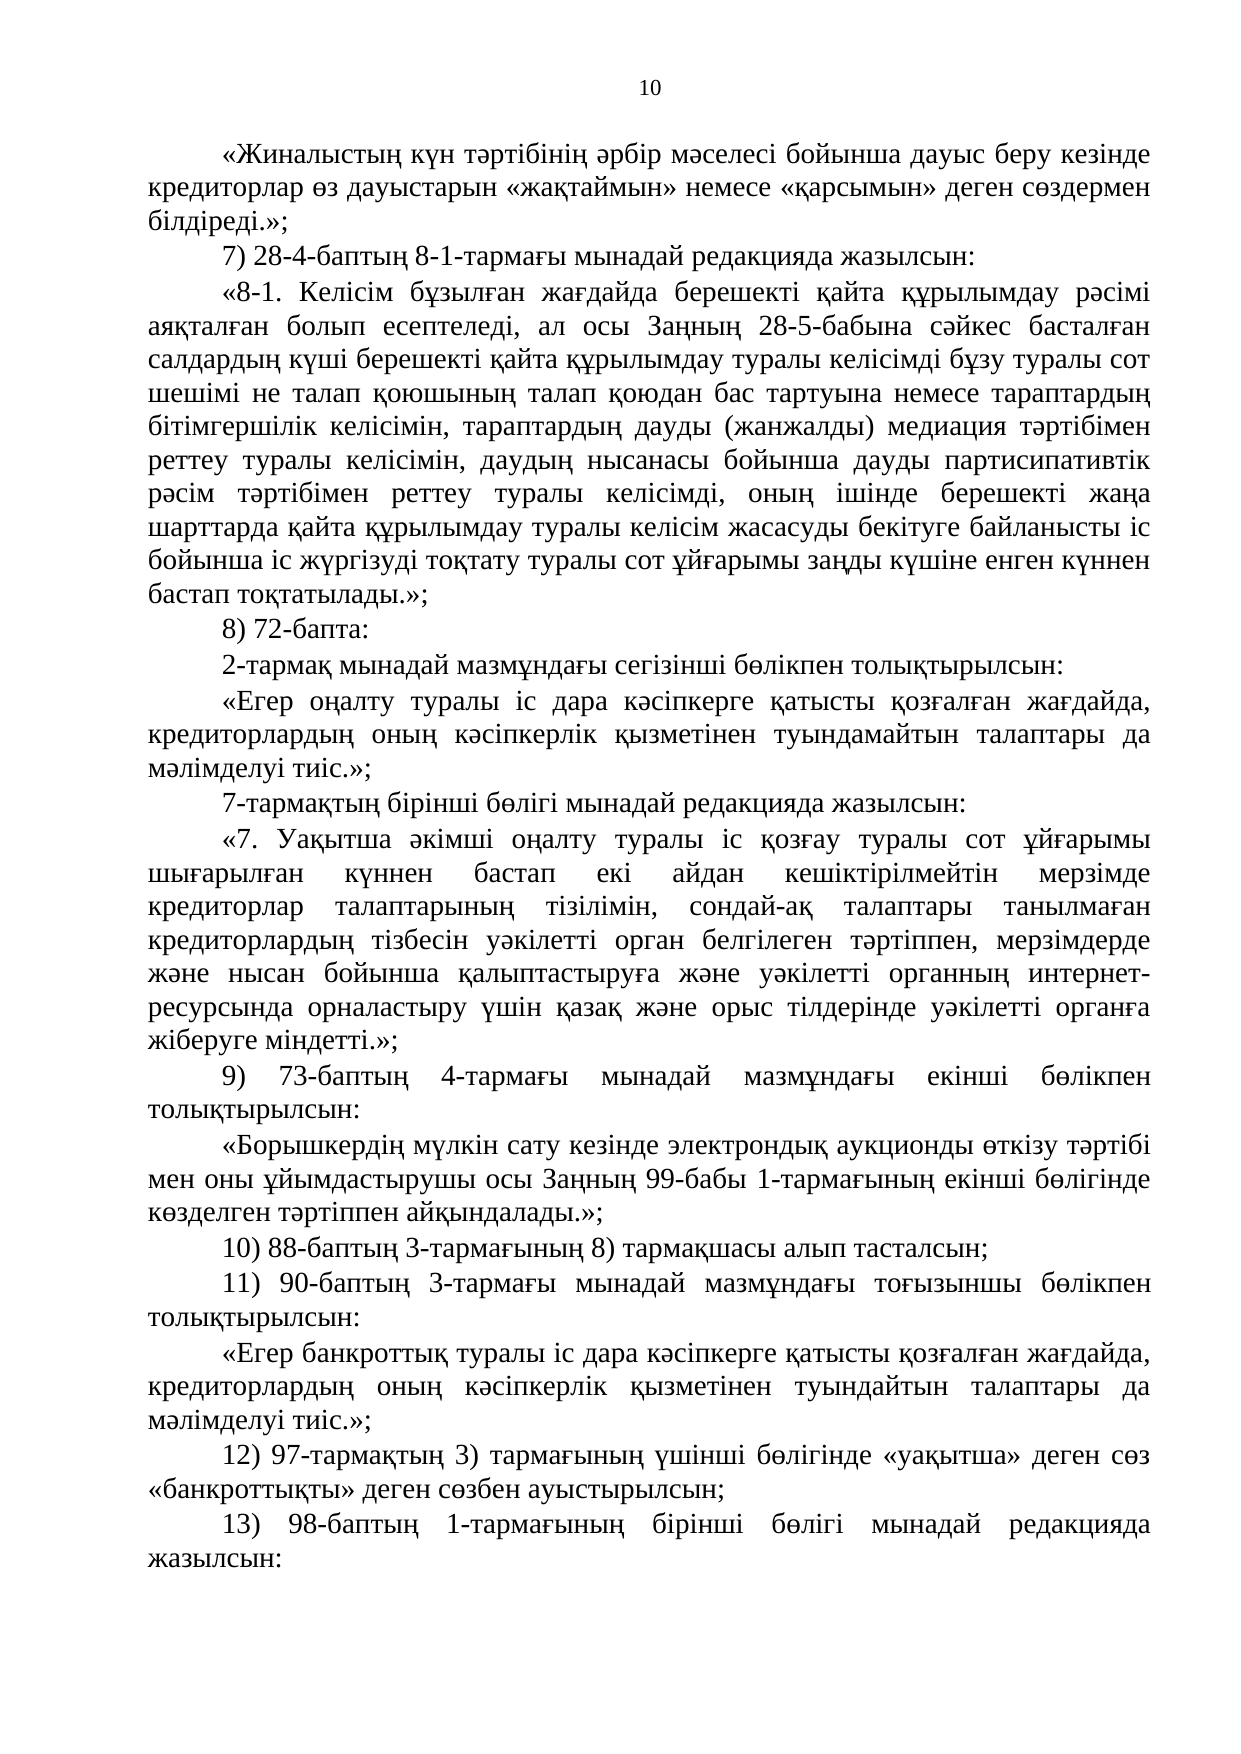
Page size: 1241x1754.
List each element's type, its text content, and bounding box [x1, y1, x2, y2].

text «Егер оңалту туралы іс дара кәсіпкерге қатысты қозғалған жағдайда, кредиторлардың оның кәсіпкерлік қызметінен туындамайтын талаптары да мәлімделуі тиіс.»; [148, 683, 1152, 783]
text 11) 90-баптың 3-тармағы мынадай мазмұндағы тоғызыншы бөлікпен толықтырылсын: [148, 1266, 1152, 1333]
text 7-тармақтың бірінші бөлігі мынадай редакцияда жазылсын: [148, 786, 1152, 819]
text 7) 28-4-баптың 8-1-тармағы мынадай редакцияда жазылсын: [148, 238, 1152, 272]
text 9) 73-баптың 4-тармағы мынадай мазмұндағы екінші бөлікпен толықтырылсын: [148, 1058, 1152, 1125]
text «8-1. Келісім бұзылған жағдайда берешекті қайта құрылымдау рәсімі аяқталған болып есептеледі, ал осы Заңның 28-5-бабына сәйкес басталған салдардың күші берешекті қайта құрылымдау туралы келісімді бұзу туралы сот шешімі не талап қоюшының талап қоюдан бас тартуына немесе тараптардың бітімгершілік келісімін, тараптардың дауды (жанжалды) медиация тәртібімен реттеу туралы келісімін, даудың нысанасы бойынша дауды партисипативтік рәсім тәртібімен реттеу туралы келісімді, оның ішінде берешекті жаңа шарттарда қайта құрылымдау туралы келісім жасасуды бекітуге байланысты іс бойынша іс жүргізуді тоқтату туралы сот ұйғарымы заңды күшіне енген күннен бастап тоқтатылады.»; [148, 274, 1152, 609]
text «Жиналыстың күн тәртібінің әрбір мәселесі бойынша дауыс беру кезінде кредиторлар өз дауыстарын «жақтаймын» немесе «қарсымын» деген сөздермен білдіреді.»; [148, 136, 1152, 236]
text «7. Уақытша әкімші оңалту туралы іс қозғау туралы сот ұйғарымы шығарылған күннен бастап екі айдан кешіктірілмейтін мерзімде кредиторлар талаптарының тізілімін, сондай-ақ талаптары танылмаған кредиторлардың тізбесін уәкілетті орган белгілеген тәртіппен, мерзімдерде және нысан бойынша қалыптастыруға және уәкілетті органның интернет-ресурсында орналастыру үшін қазақ және орыс тілдерінде уәкілетті органға жіберуге міндетті.»; [148, 821, 1152, 1056]
text «Егер банкроттық туралы іс дара кәсіпкерге қатысты қозғалған жағдайда, кредиторлардың оның кәсіпкерлік қызметінен туындайтын талаптары да мәлімделуі тиіс.»; [148, 1335, 1152, 1435]
text 2-тармақ мынадай мазмұндағы сегізінші бөлікпен толықтырылсын: [148, 647, 1152, 681]
text 12) 97-тармақтың 3) тармағының үшінші бөлігінде «уақытша» деген сөз «банкроттықты» деген сөзбен ауыстырылсын; [148, 1437, 1152, 1504]
text «Борышкердің мүлкін сату кезінде электрондық аукционды өткізу тәртібі мен оны ұйымдастырушы осы Заңның 99-бабы 1-тармағының екінші бөлігінде көзделген тәртіппен айқындалады.»; [148, 1127, 1152, 1228]
text 13) 98-баптың 1-тармағының бірінші бөлігі мынадай редакцияда жазылсын: [148, 1507, 1152, 1574]
text 8) 72-бапта: [148, 612, 1152, 645]
text 10) 88-баптың 3-тармағының 8) тармақшасы алып тасталсын; [148, 1230, 1152, 1263]
